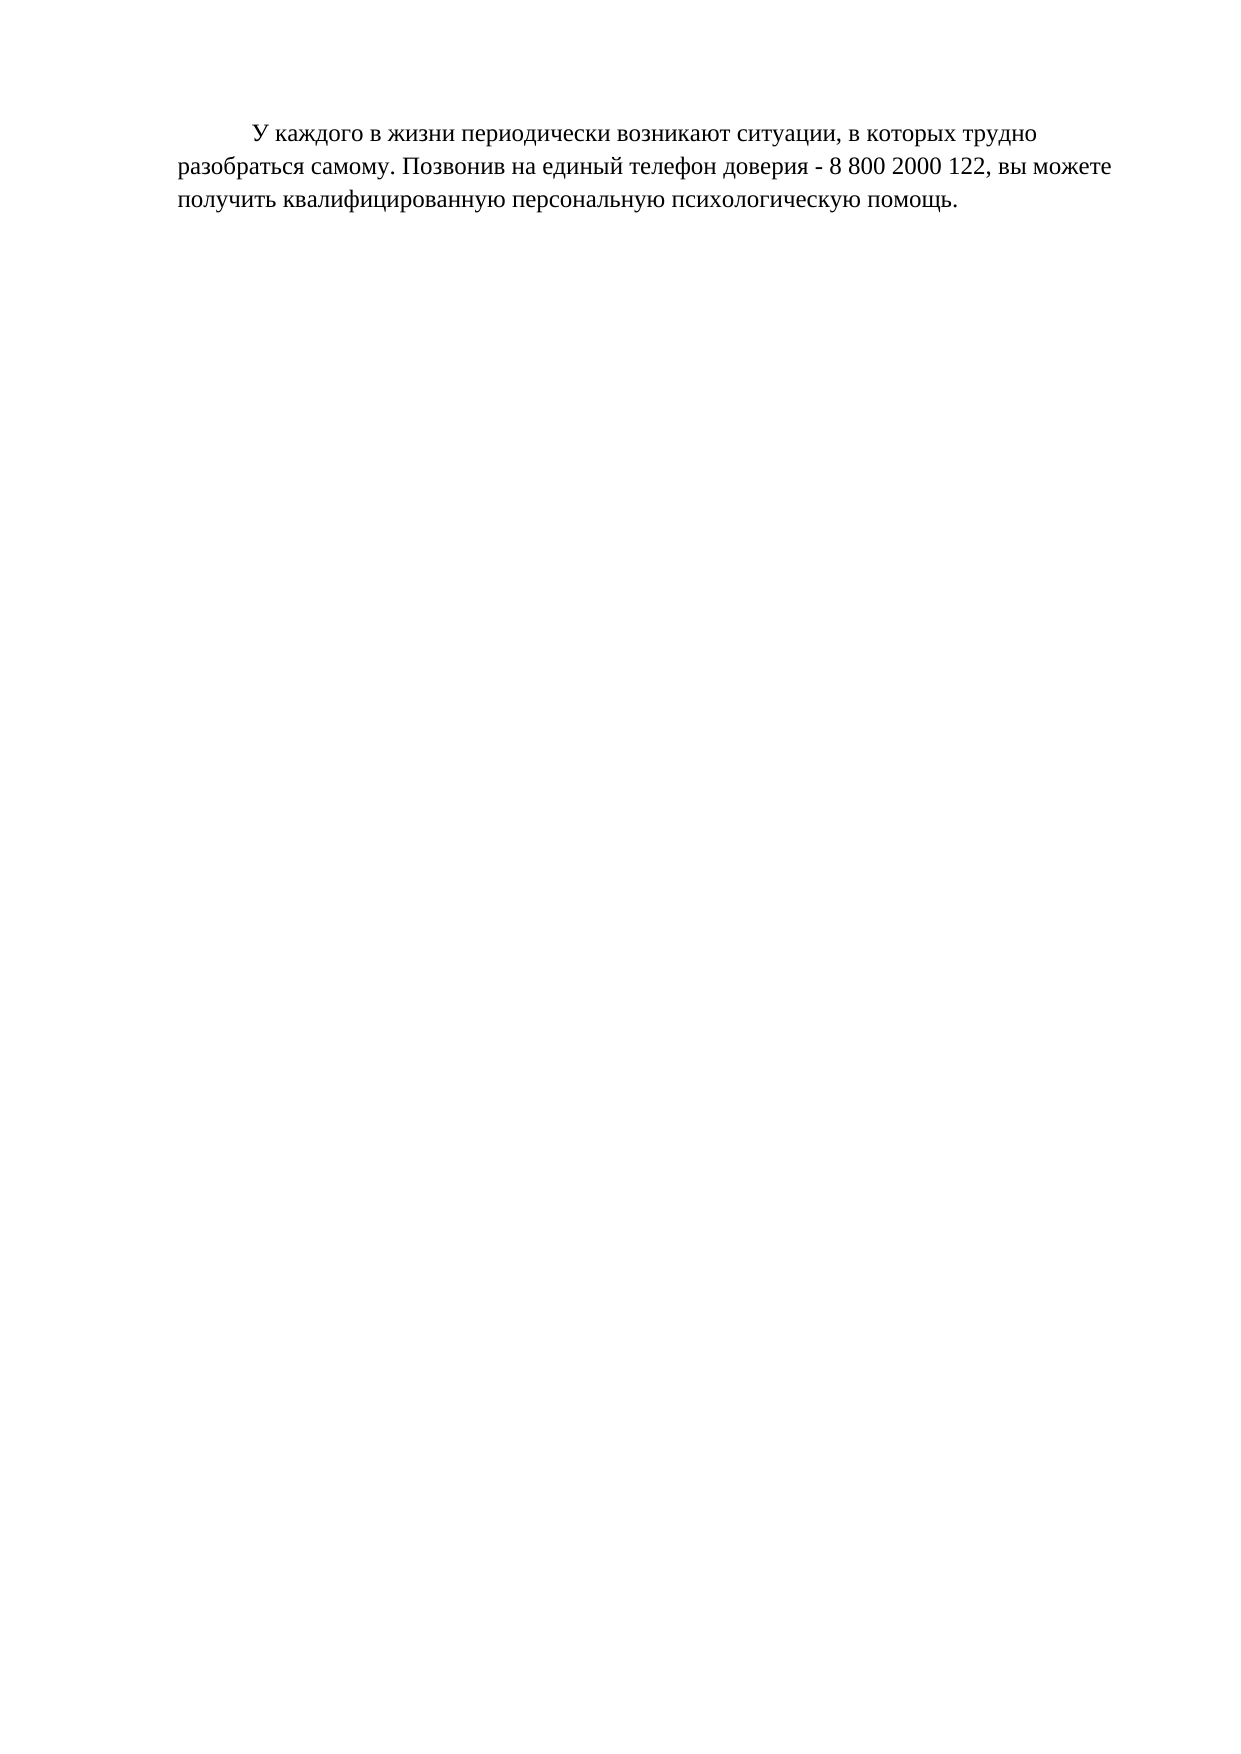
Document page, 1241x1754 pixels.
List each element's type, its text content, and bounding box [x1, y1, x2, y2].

text У каждого в жизни периодически возникают ситуации, в которых трудно разобраться самому. Позвонив на единый телефон доверия - 8 800 2000 122, вы можете получить квалифицированную персональную психологическую помощь. [177, 118, 1152, 213]
